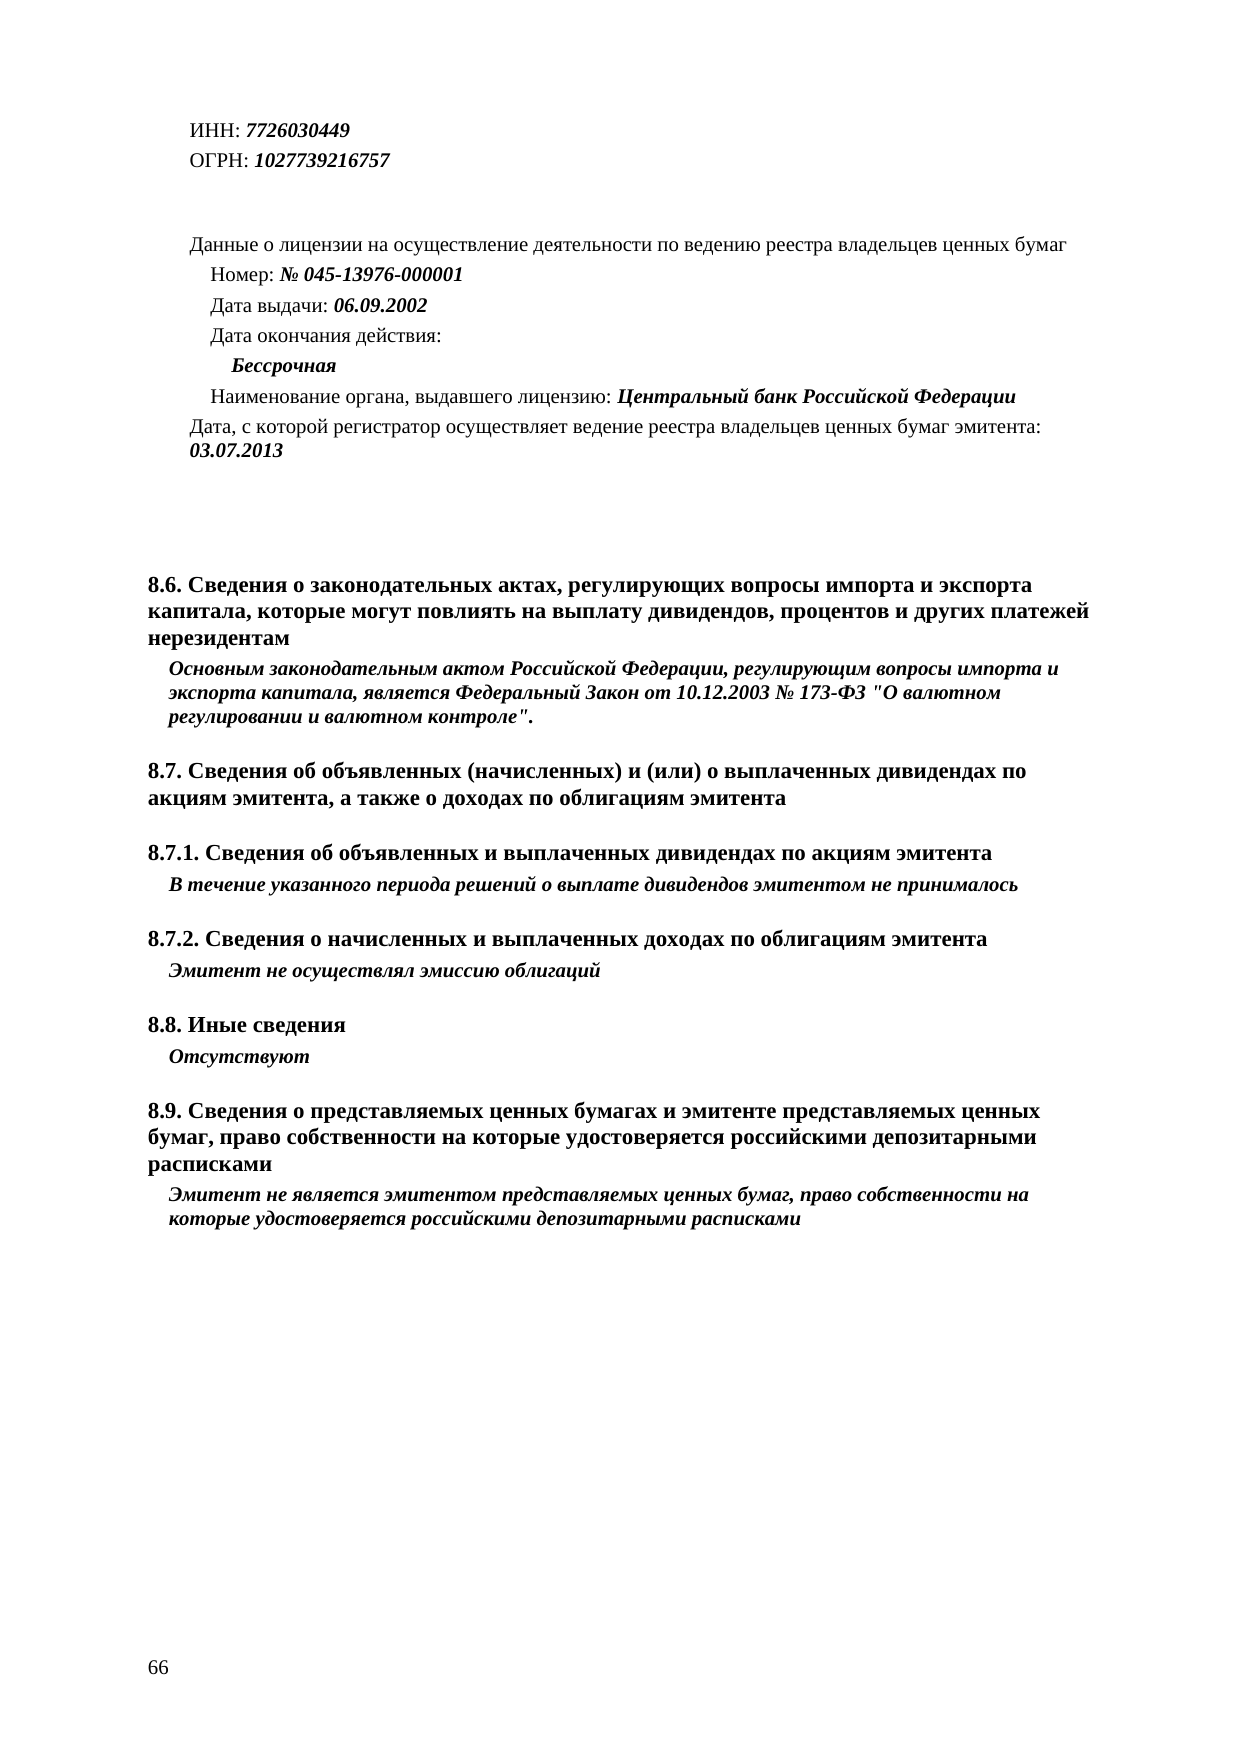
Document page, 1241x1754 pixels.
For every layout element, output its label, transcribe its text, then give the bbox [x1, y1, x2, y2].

text Дата выдачи: 06.09.2002 [210, 293, 1092, 317]
text Бессрочная [231, 353, 1092, 377]
text Эмитент не осуществлял эмиссию облигаций [168, 958, 1092, 982]
text Наименование органа, выдавшего лицензию: Центральный банк Российской Федерации [210, 383, 1092, 408]
subtitle 8.6. Сведения о законодательных актах, регулирующих вопросы импорта и экспорта капитала, которые могут повлиять на выплату дивидендов, процентов и других платежей нерезидентам [148, 571, 1092, 650]
text Дата окончания действия: [210, 323, 1092, 347]
subtitle 8.7.2. Сведения о начисленных и выплаченных доходах по облигациям эмитента [148, 925, 1092, 952]
subtitle 8.7. Сведения об объявленных (начисленных) и (или) о выплаченных дивидендах по акциям эмитента, а также о доходах по облигациям эмитента [148, 758, 1092, 810]
subtitle Данные о лицензии на осуществление деятельности по ведению реестра владельцев ценных бумаг [189, 232, 1092, 256]
text Отсутствуют [168, 1044, 1092, 1068]
subtitle 8.7.1. Сведения об объявленных и выплаченных дивидендах по акциям эмитента [148, 839, 1092, 866]
text ОГРН: 1027739216757 [189, 148, 1092, 172]
text В течение указанного периода решений о выплате дивидендов эмитентом не принималось [168, 872, 1092, 896]
text Эмитент не является эмитентом представляемых ценных бумаг, право собственности на которые удостоверяется российскими депозитарными расписками [168, 1182, 1092, 1230]
subtitle 8.9. Сведения о представляемых ценных бумагах и эмитенте представляемых ценных бумаг, право собственности на которые удостоверяется российскими депозитарными расписками [148, 1097, 1092, 1176]
subtitle 8.8. Иные сведения [148, 1011, 1092, 1037]
text Основным законодательным актом Российской Федерации, регулирующим вопросы импорта и экспорта капитала, является Федеральный Закон от 10.12.2003 № 173-ФЗ "О валютном регулировании и валютном контроле". [168, 656, 1092, 728]
text Дата, с которой регистратор осуществляет ведение реестра владельцев ценных бумаг эмитента: 03.07.2013 [189, 414, 1092, 462]
text Номер: № 045-13976-000001 [210, 262, 1092, 286]
text ИНН: 7726030449 [189, 118, 1092, 142]
